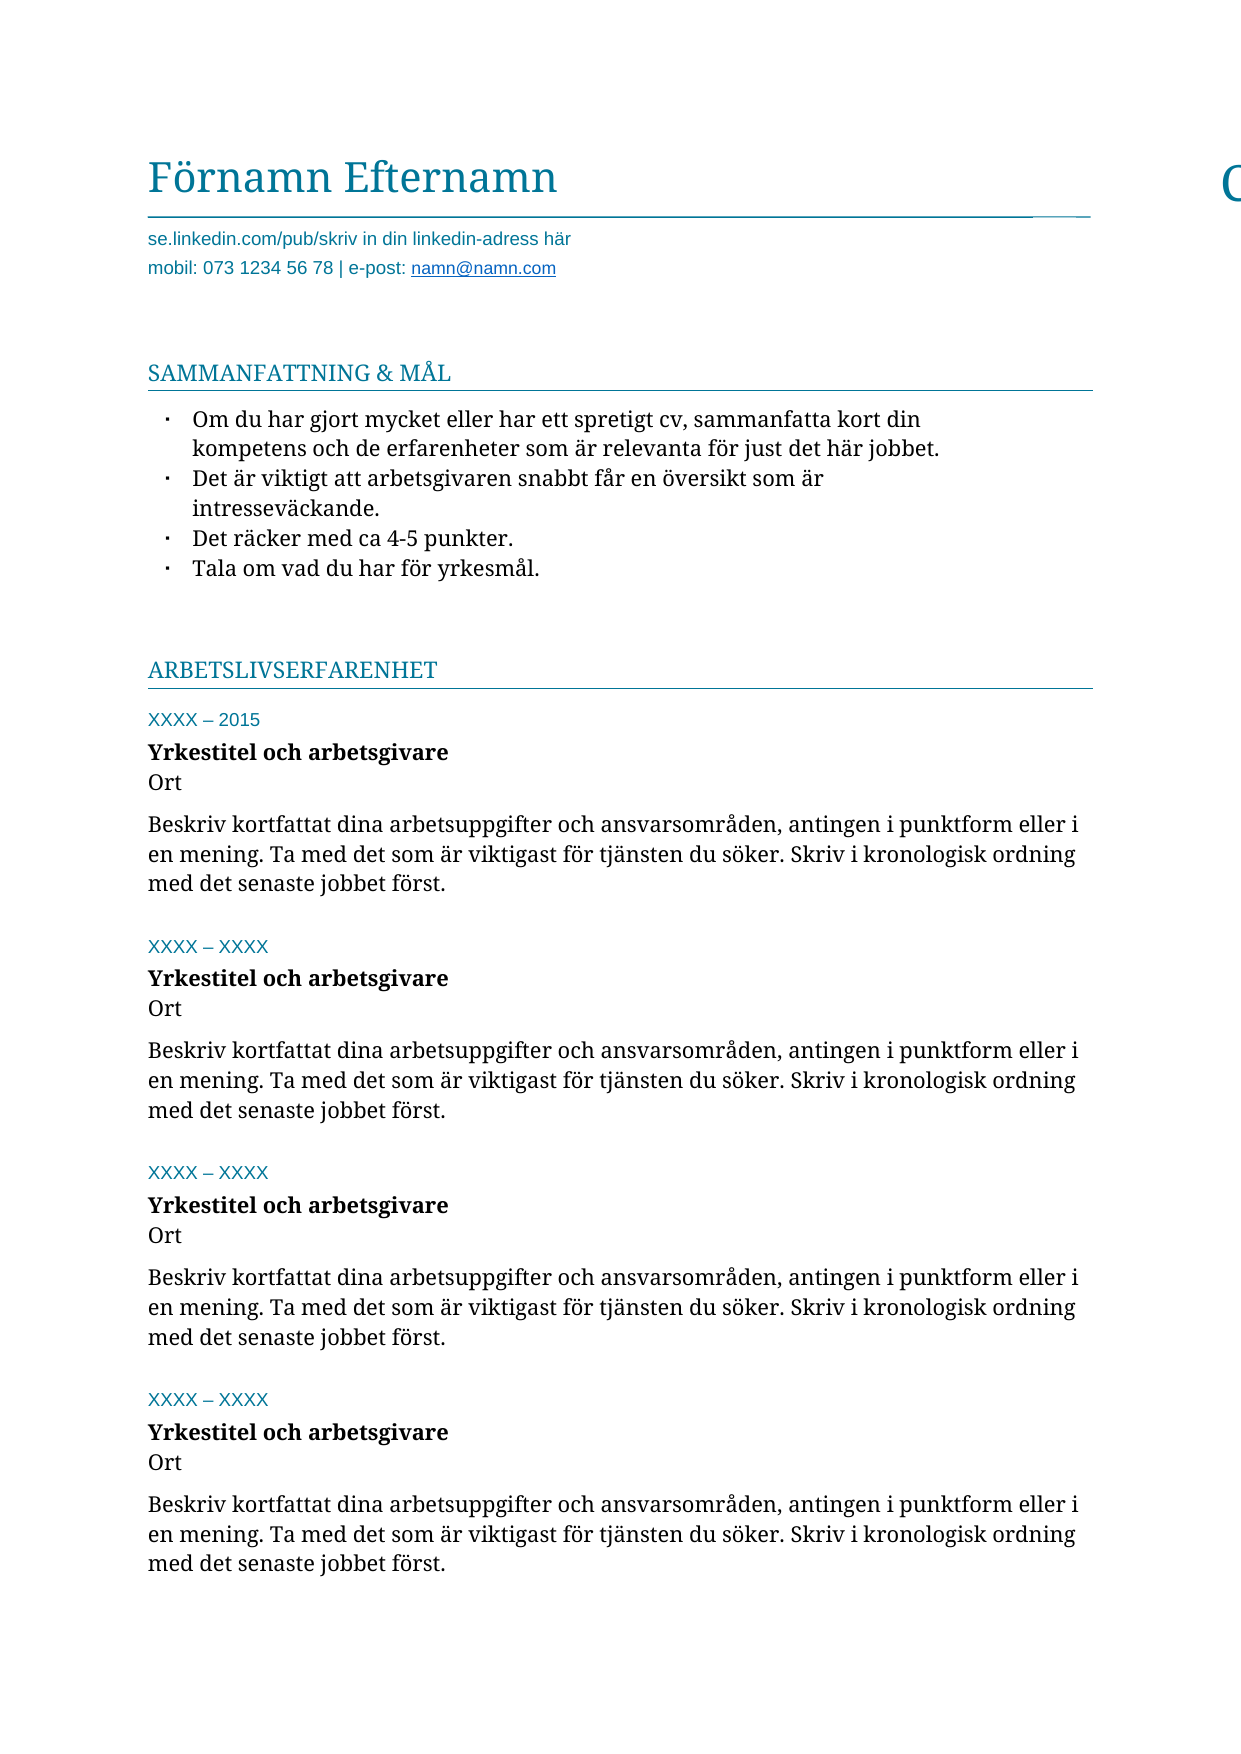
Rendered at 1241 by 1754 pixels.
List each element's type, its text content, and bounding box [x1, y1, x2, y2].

subtitle XXXX – XXXX [148, 1154, 1033, 1184]
subtitle se.linkedin.com/pub/skriv in din linkedin-adress här mobil: 073 1234 56 78 | e-post: namn@namn.com [148, 218, 1033, 278]
list Tala om vad du har för yrkesmål. [162, 552, 856, 582]
subtitle XXXX – 2015 [148, 701, 1033, 730]
subtitle ARBETSLIVSERFARENHET [148, 654, 1093, 688]
subtitle SAMMANFATTNING & MÅL [148, 357, 1093, 390]
text Beskriv kortfattat dina arbetsuppgifter och ansvarsområden, antingen i punktform eller i en mening. Ta med det som är viktigast för tjänsten du söker. Skriv i kronologisk ordning med det senaste jobbet först. [148, 1262, 1093, 1351]
subtitle Yrkestitel och arbetsgivare Ort [148, 1190, 1093, 1249]
text Beskriv kortfattat dina arbetsuppgifter och ansvarsområden, antingen i punktform eller i en mening. Ta med det som är viktigast för tjänsten du söker. Skriv i kronologisk ordning med det senaste jobbet först. [148, 809, 1093, 898]
subtitle XXXX – XXXX [148, 928, 1033, 957]
list Det är viktigt att arbetsgivaren snabbt får en översikt som är intresseväckande. [162, 463, 945, 523]
list Det räcker med ca 4-5 punkter. [162, 523, 856, 552]
list Om du har gjort mycket eller har ett spretigt cv, sammanfatta kort din kompetens och de erfarenheter som är relevanta för just det här jobbet. [162, 403, 945, 463]
subtitle Yrkestitel och arbetsgivare Ort [148, 737, 1093, 796]
subtitle XXXX – XXXX [148, 1381, 1033, 1410]
subtitle Yrkestitel och arbetsgivare Ort [148, 1417, 1093, 1476]
text Beskriv kortfattat dina arbetsuppgifter och ansvarsområden, antingen i punktform eller i en mening. Ta med det som är viktigast för tjänsten du söker. Skriv i kronologisk ordning med det senaste jobbet först. [148, 1035, 1093, 1125]
text Beskriv kortfattat dina arbetsuppgifter och ansvarsområden, antingen i punktform eller i en mening. Ta med det som är viktigast för tjänsten du söker. Skriv i kronologisk ordning med det senaste jobbet först. [148, 1489, 1093, 1578]
subtitle Yrkestitel och arbetsgivare Ort [148, 963, 1093, 1023]
